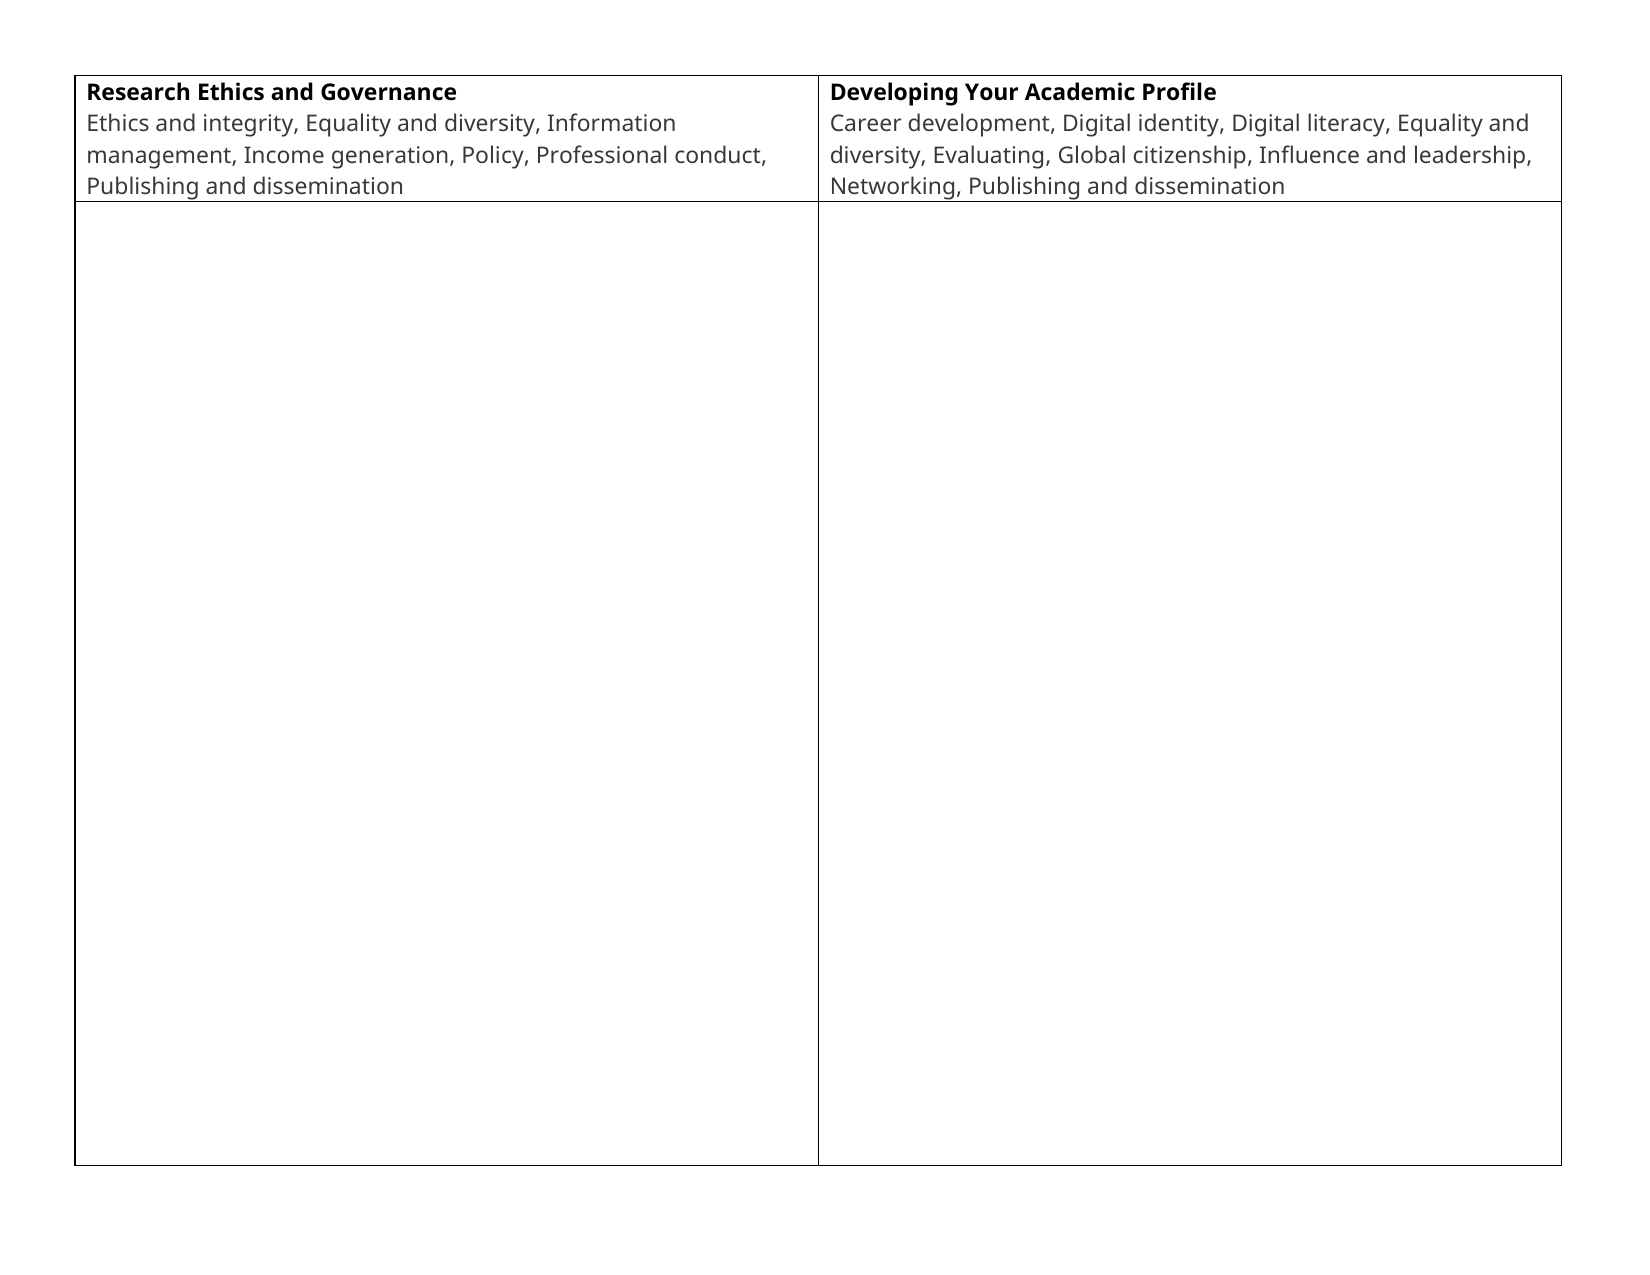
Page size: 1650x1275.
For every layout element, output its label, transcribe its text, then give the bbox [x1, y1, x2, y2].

table_cell [76, 202, 818, 1165]
table_header Developing Your Academic Profile Career development, Digital identity, Digital literacy, Equality and diversity, Evaluating, Global citizenship, Influence and leadership, Networking, Publishing and dissemination [819, 76, 1561, 201]
table_cell [819, 202, 1561, 1165]
table_header Research Ethics and Governance Ethics and integrity, Equality and diversity, Information management, Income generation, Policy, Professional conduct, Publishing and dissemination [76, 76, 818, 201]
